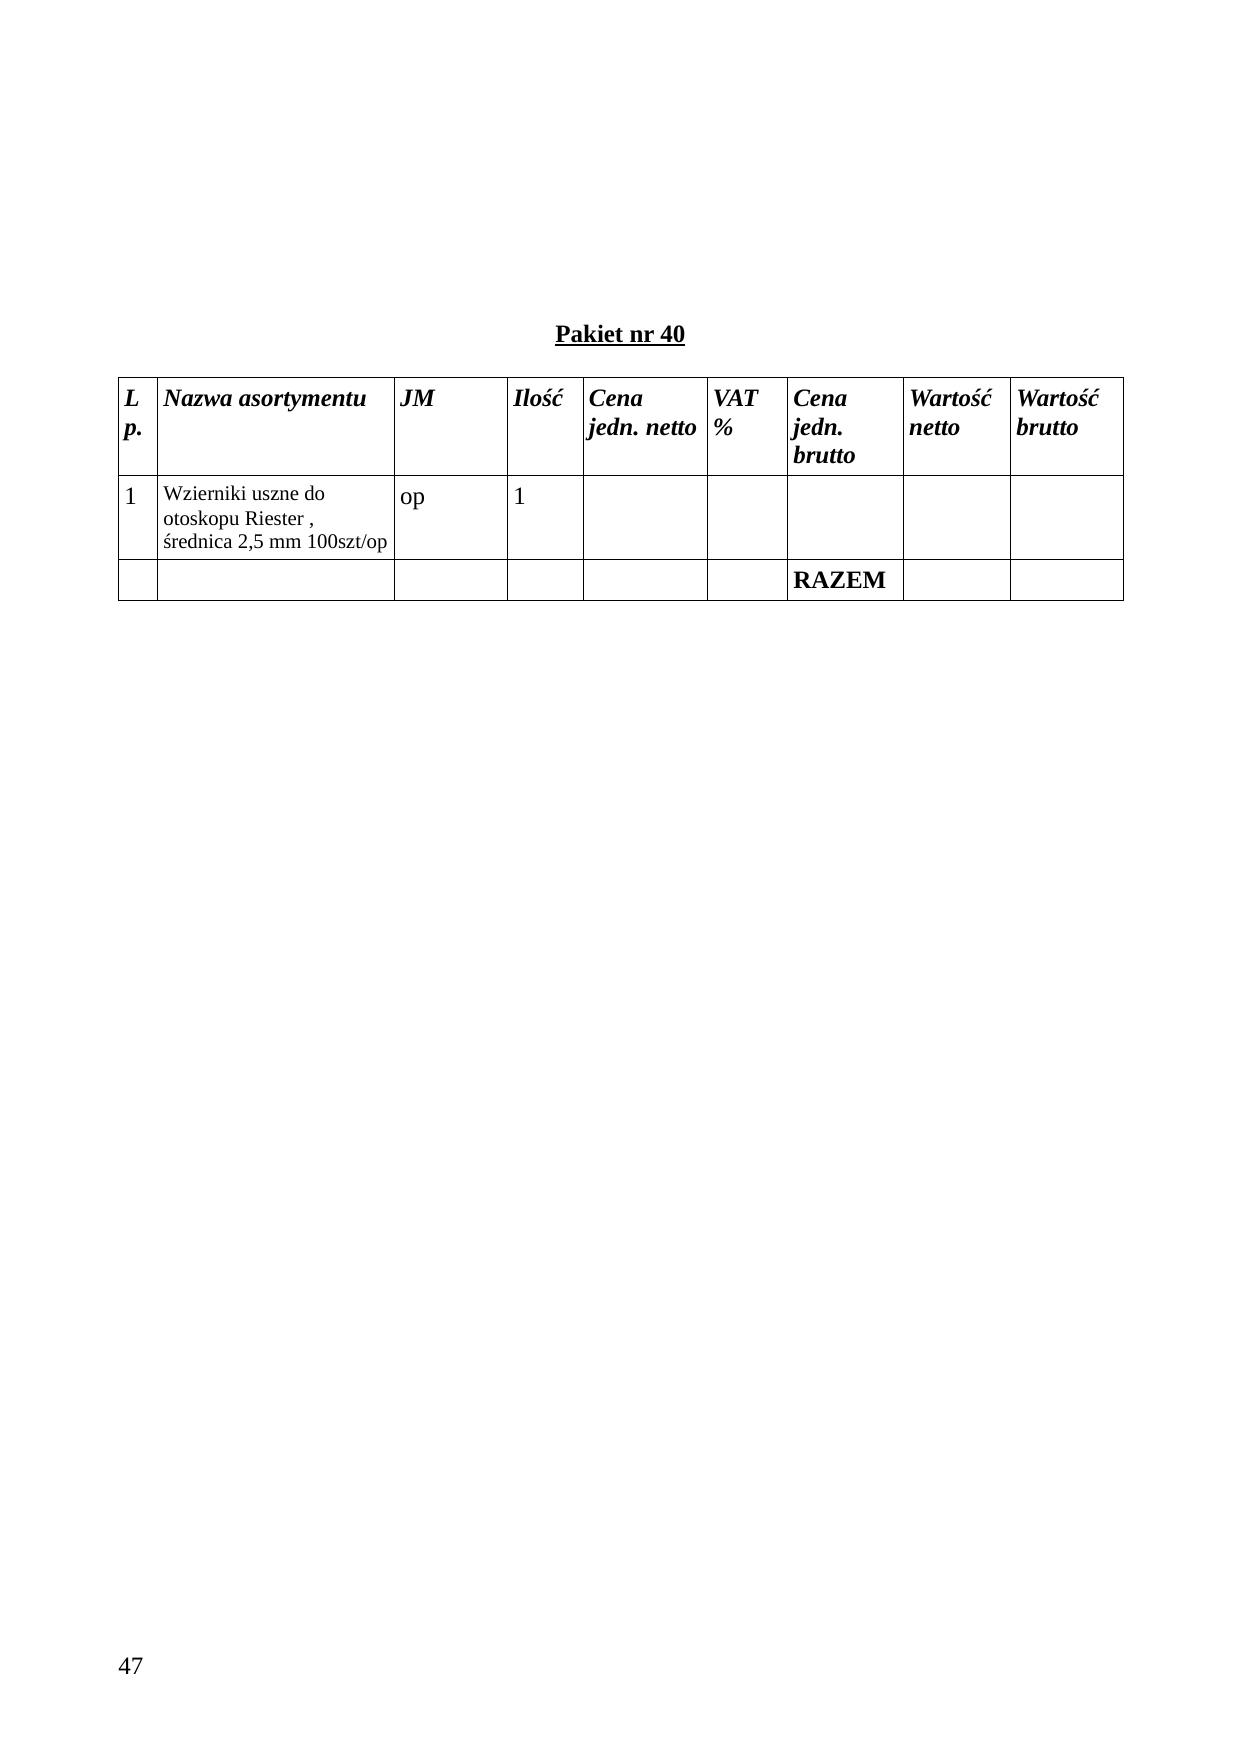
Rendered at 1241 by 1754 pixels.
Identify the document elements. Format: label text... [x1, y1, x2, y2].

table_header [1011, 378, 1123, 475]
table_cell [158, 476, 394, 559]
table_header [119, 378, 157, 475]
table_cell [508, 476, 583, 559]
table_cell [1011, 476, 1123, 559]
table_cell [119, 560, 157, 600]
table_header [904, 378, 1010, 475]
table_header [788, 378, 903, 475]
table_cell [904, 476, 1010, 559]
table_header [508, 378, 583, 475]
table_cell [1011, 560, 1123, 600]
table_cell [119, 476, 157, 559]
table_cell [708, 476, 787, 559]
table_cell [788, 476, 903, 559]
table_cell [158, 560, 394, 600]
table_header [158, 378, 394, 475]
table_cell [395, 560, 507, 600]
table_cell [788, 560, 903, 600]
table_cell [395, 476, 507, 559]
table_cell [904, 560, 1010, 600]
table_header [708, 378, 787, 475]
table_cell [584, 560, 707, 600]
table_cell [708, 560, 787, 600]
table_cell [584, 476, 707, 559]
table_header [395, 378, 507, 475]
text Pakiet nr 40 [118, 319, 1122, 348]
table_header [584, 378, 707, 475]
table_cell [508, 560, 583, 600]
